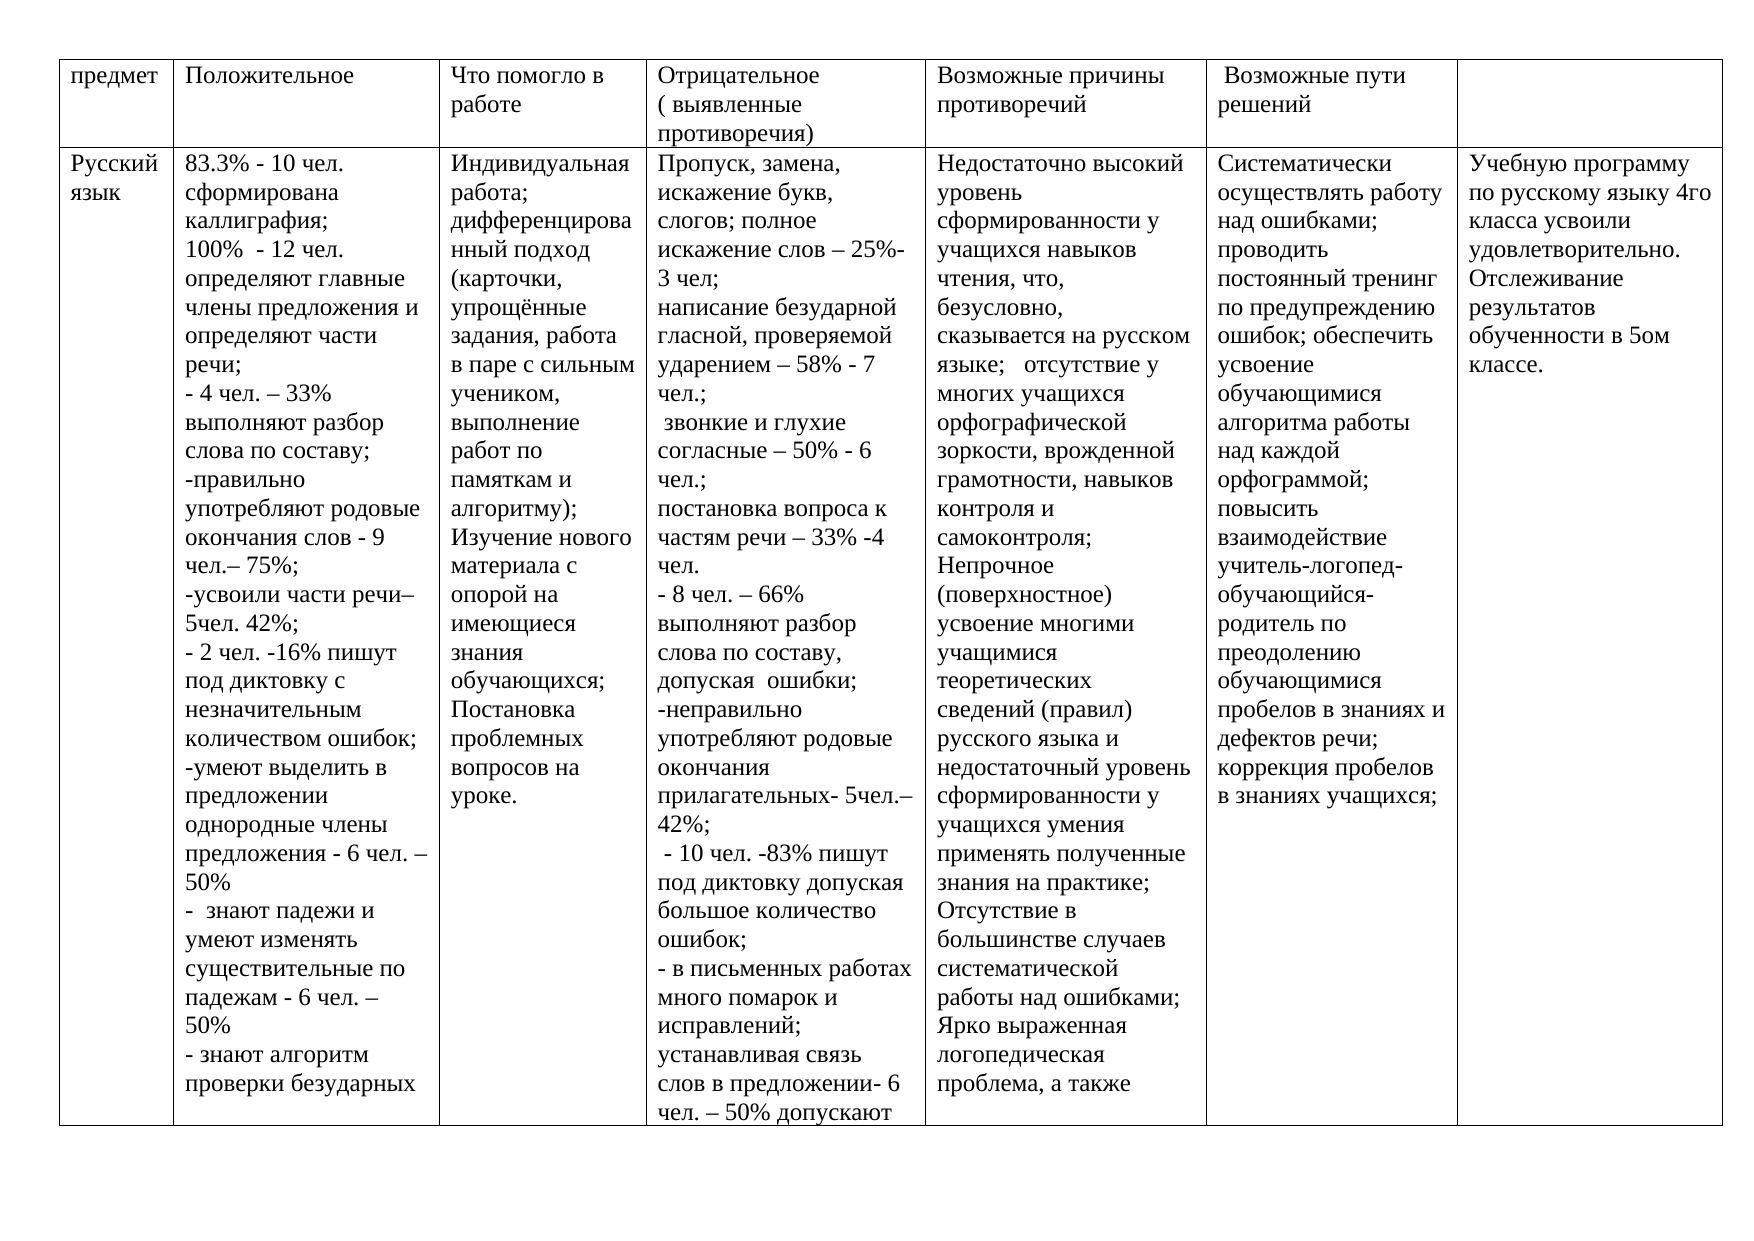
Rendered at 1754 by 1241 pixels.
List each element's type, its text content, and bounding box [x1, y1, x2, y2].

table_header предмет [60, 60, 173, 147]
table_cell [1207, 148, 1457, 1125]
table_header Что помогло в работе [440, 60, 646, 147]
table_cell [926, 148, 1206, 1125]
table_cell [1458, 148, 1722, 1125]
table_header Положительное [174, 60, 439, 147]
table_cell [647, 148, 925, 1125]
table_header Возможные причины противоречий [926, 60, 1206, 147]
table_header [1458, 60, 1722, 147]
table_header Отрицательное ( выявленные противоречия) [647, 60, 925, 147]
table_cell Русский язык [60, 148, 173, 1125]
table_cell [440, 148, 646, 1125]
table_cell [174, 148, 439, 1125]
table_header Возможные пути решений [1207, 60, 1457, 147]
